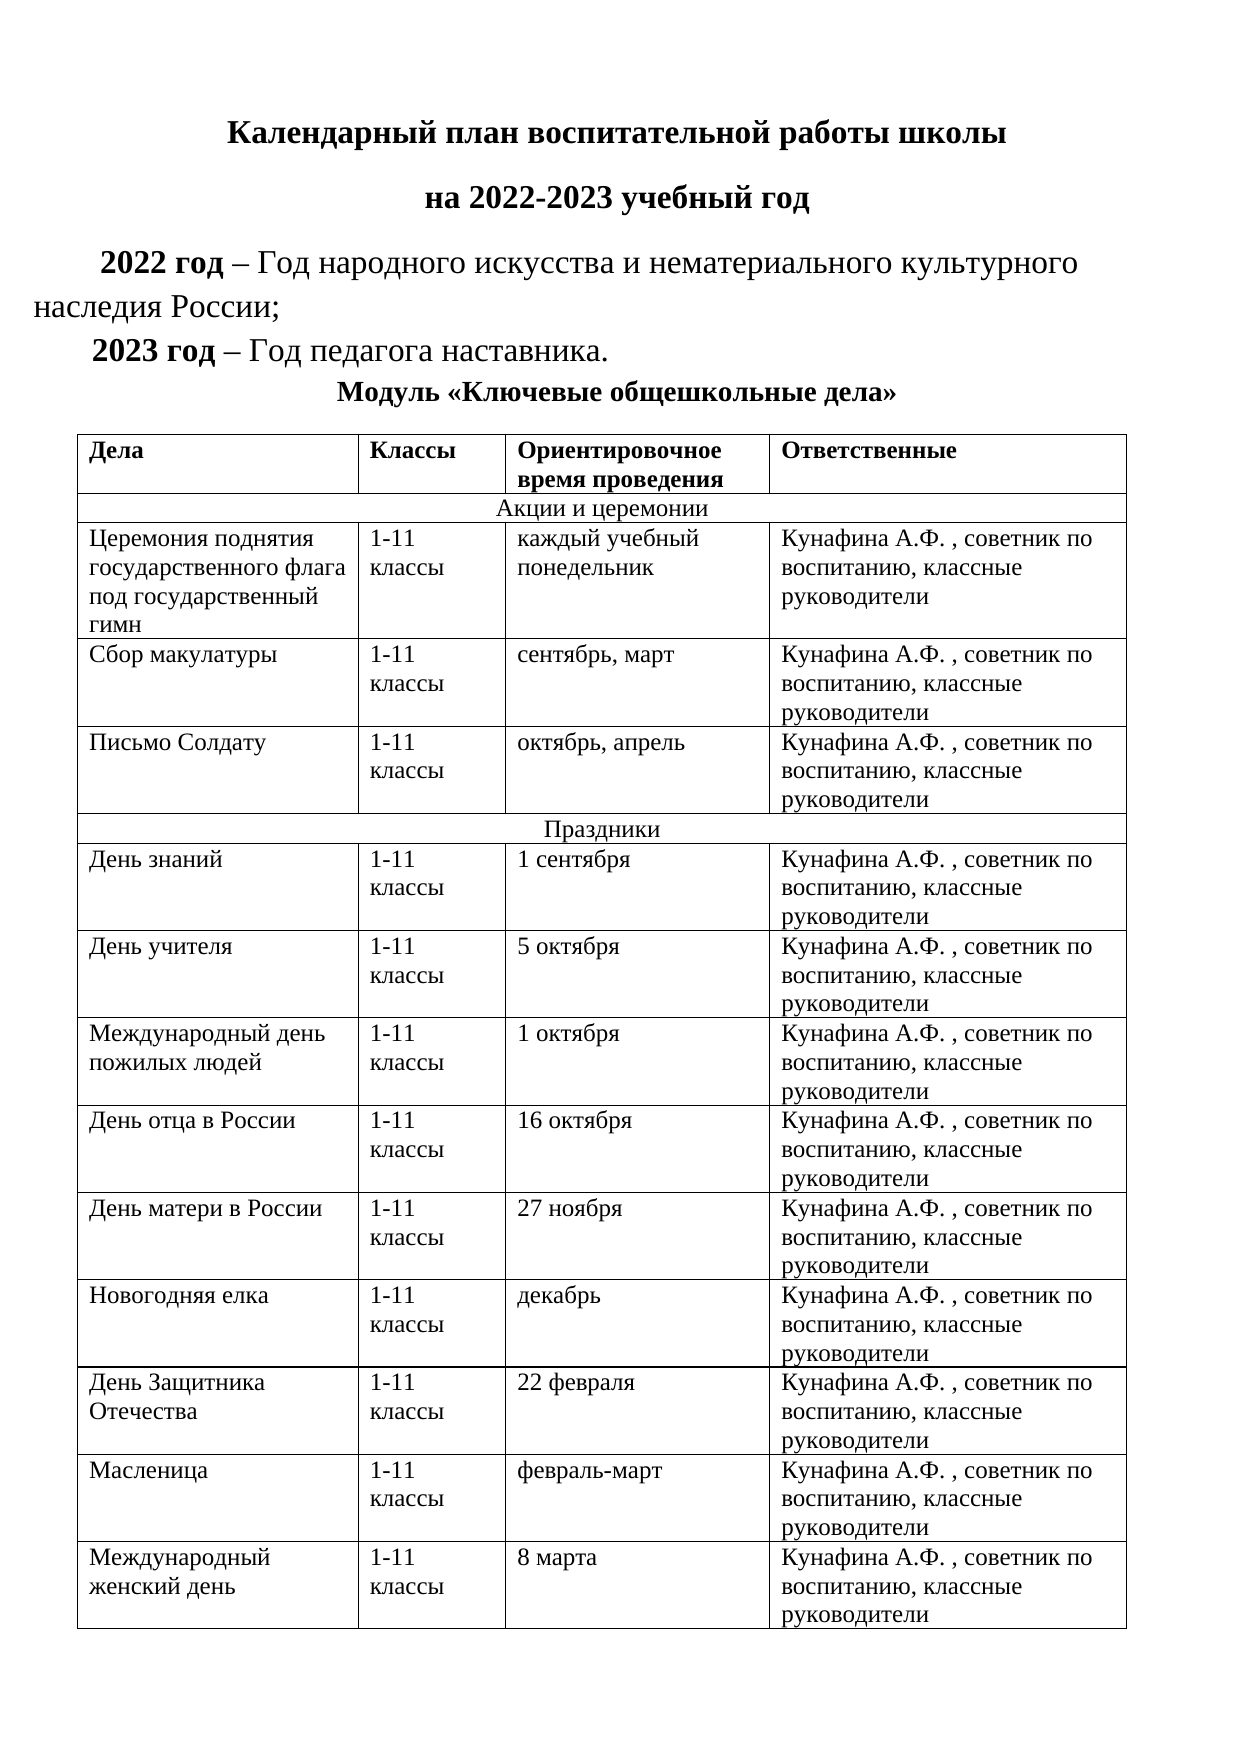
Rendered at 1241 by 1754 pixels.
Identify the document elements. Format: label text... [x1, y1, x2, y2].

table_cell Церемония поднятия государственного флага под государственный гимн [78, 523, 358, 638]
table_header Дела [78, 435, 358, 492]
table_cell Кунафина А.Ф. , советник по воспитанию, классные руководители [770, 1280, 1126, 1366]
table_cell сентябрь, март [506, 639, 769, 726]
table_cell 1-11 классы [359, 1106, 505, 1192]
table_cell 22 февраля [506, 1368, 769, 1454]
table_cell Кунафина А.Ф. , советник по воспитанию, классные руководители [770, 1368, 1126, 1454]
table_cell Новогодняя елка [78, 1280, 358, 1366]
table_cell Письмо Солдату [78, 727, 358, 813]
table_cell 1 октября [506, 1018, 769, 1104]
table_cell 1-11 классы [359, 1455, 505, 1541]
table_cell Масленица [78, 1455, 358, 1541]
table_cell День Защитника Отечества [78, 1368, 358, 1454]
table_cell 1-11 классы [359, 1280, 505, 1366]
table_cell Кунафина А.Ф. , советник по воспитанию, классные руководители [770, 727, 1126, 813]
text Календарный план воспитательной работы школы [33, 112, 1201, 151]
table_cell 5 октября [506, 931, 769, 1017]
table_cell День знаний [78, 844, 358, 930]
table_header Ответственные [770, 435, 1126, 492]
table_cell День учителя [78, 931, 358, 1017]
table_cell 1-11 классы [359, 639, 505, 726]
table_cell Международный женский день [78, 1542, 358, 1628]
table_header Классы [359, 435, 505, 492]
table_cell 1-11 классы [359, 844, 505, 930]
table_cell 1-11 классы [359, 931, 505, 1017]
table_cell 1-11 классы [359, 1018, 505, 1104]
table_cell февраль-март [506, 1455, 769, 1541]
table_cell 1 сентября [506, 844, 769, 930]
text 2023 год – Год педагога наставника. [33, 330, 1201, 369]
table_cell 27 ноября [506, 1193, 769, 1279]
table_cell октябрь, апрель [506, 727, 769, 813]
table_cell 1-11 классы [359, 1368, 505, 1454]
table_cell 1-11 классы [359, 1193, 505, 1279]
text Модуль «Ключевые общешкольные дела» [33, 374, 1201, 408]
table_cell Международный день пожилых людей [78, 1018, 358, 1104]
table_cell 1-11 классы [359, 523, 505, 638]
table_cell декабрь [506, 1280, 769, 1366]
table_cell Кунафина А.Ф. , советник по воспитанию, классные руководители [770, 931, 1126, 1017]
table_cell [770, 1542, 1126, 1628]
table_cell День матери в России [78, 1193, 358, 1279]
table_cell каждый учебный понедельник [506, 523, 769, 638]
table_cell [770, 1455, 1126, 1541]
table_cell Акции и церемонии [78, 494, 1126, 522]
table_cell Кунафина А.Ф. , советник по воспитанию, классные руководители [770, 639, 1126, 726]
table_cell Кунафина А.Ф. , советник по воспитанию, классные руководители [770, 523, 1126, 638]
text 2022 год – Год народного искусства и нематериального культурного наследия России; [33, 242, 1201, 325]
table_cell 1-11 классы [359, 727, 505, 813]
table_cell 16 октября [506, 1106, 769, 1192]
table_cell Кунафина А.Ф. , советник по воспитанию, классные руководители [770, 844, 1126, 930]
table_cell 1-11 классы [359, 1542, 505, 1628]
table_cell Кунафина А.Ф. , советник по воспитанию, классные руководители [770, 1193, 1126, 1279]
table_cell Праздники [78, 814, 1126, 843]
table_cell 8 марта [506, 1542, 769, 1628]
text на 2022-2023 учебный год [33, 177, 1201, 216]
table_cell Сбор макулатуры [78, 639, 358, 726]
table_cell Кунафина А.Ф. , советник по воспитанию, классные руководители [770, 1106, 1126, 1192]
table_header Ориентировочное время проведения [506, 435, 769, 492]
table_cell Кунафина А.Ф. , советник по воспитанию, классные руководители [770, 1018, 1126, 1104]
table_cell День отца в России [78, 1106, 358, 1192]
